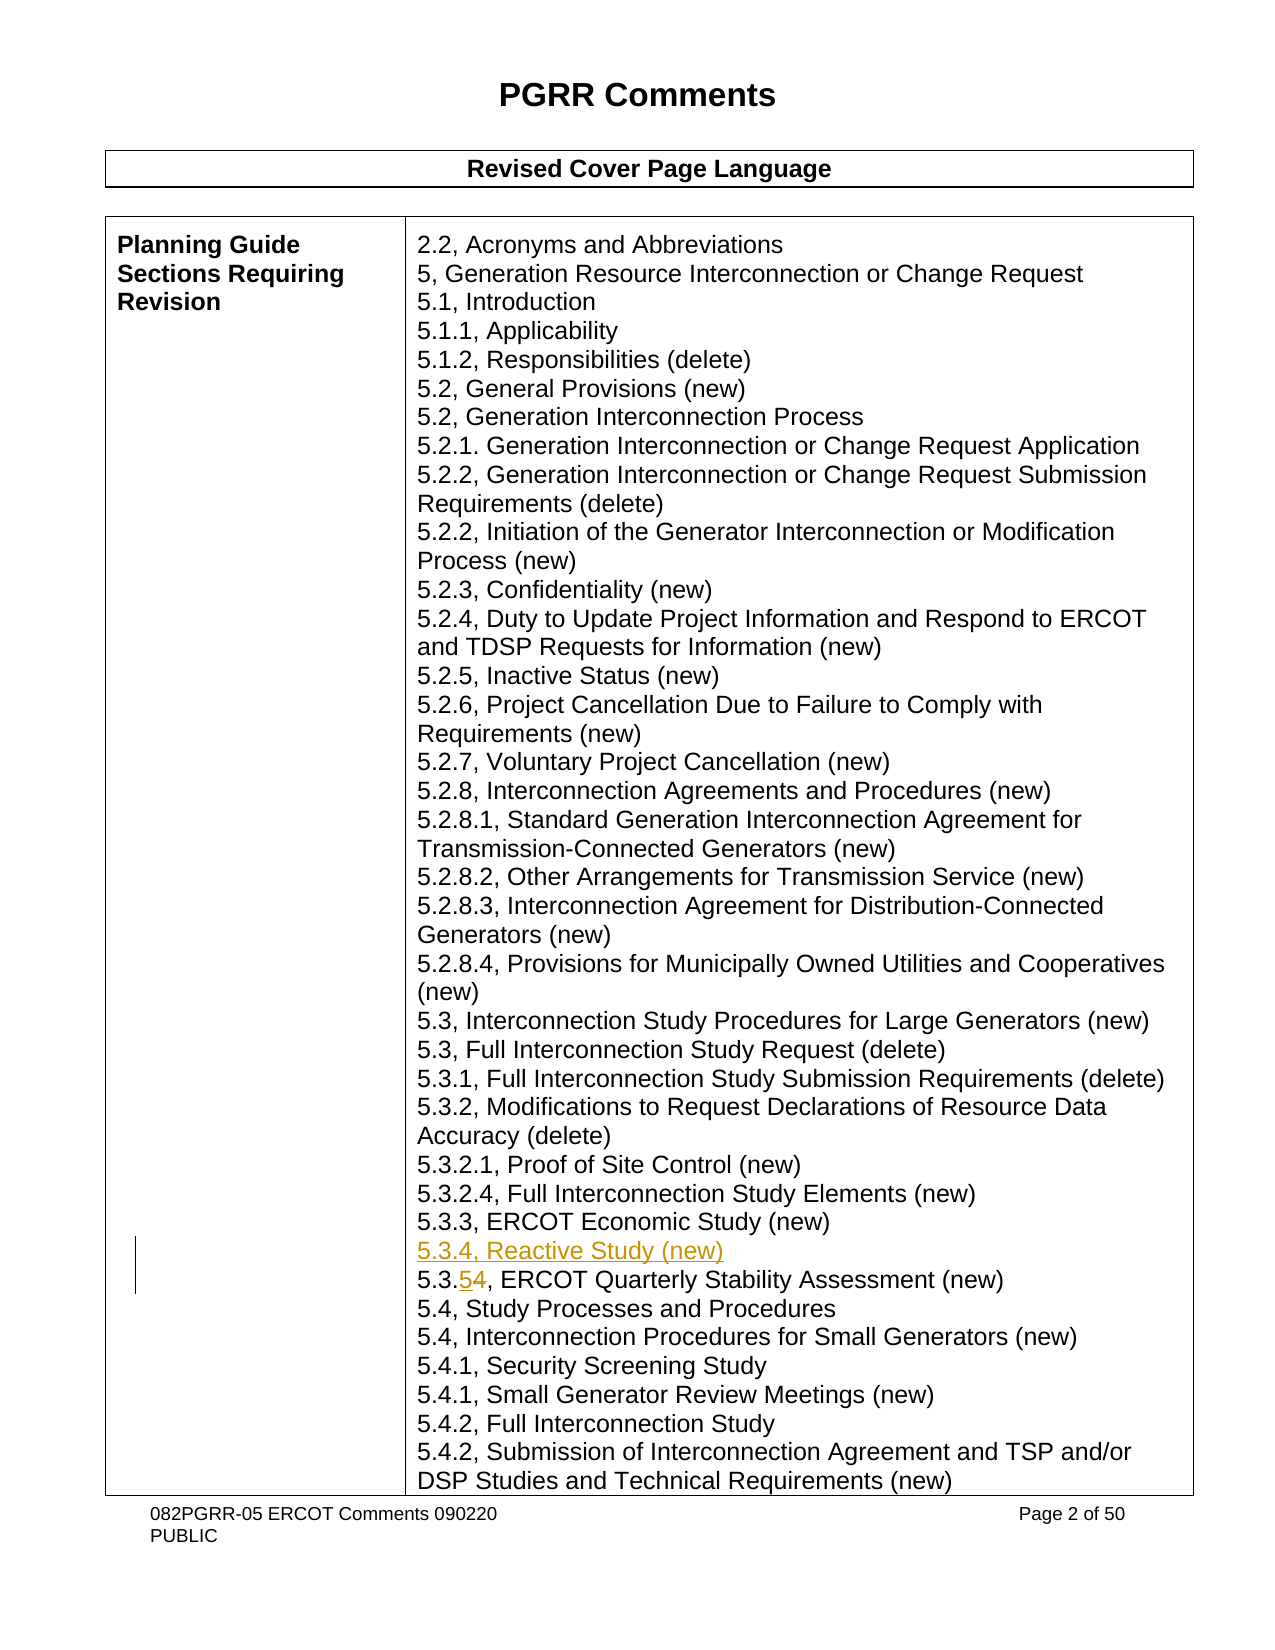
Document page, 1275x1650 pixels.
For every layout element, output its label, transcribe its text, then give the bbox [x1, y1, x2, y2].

table_header Revised Cover Page Language [106, 151, 1193, 186]
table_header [406, 217, 1193, 1495]
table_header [106, 217, 405, 1495]
